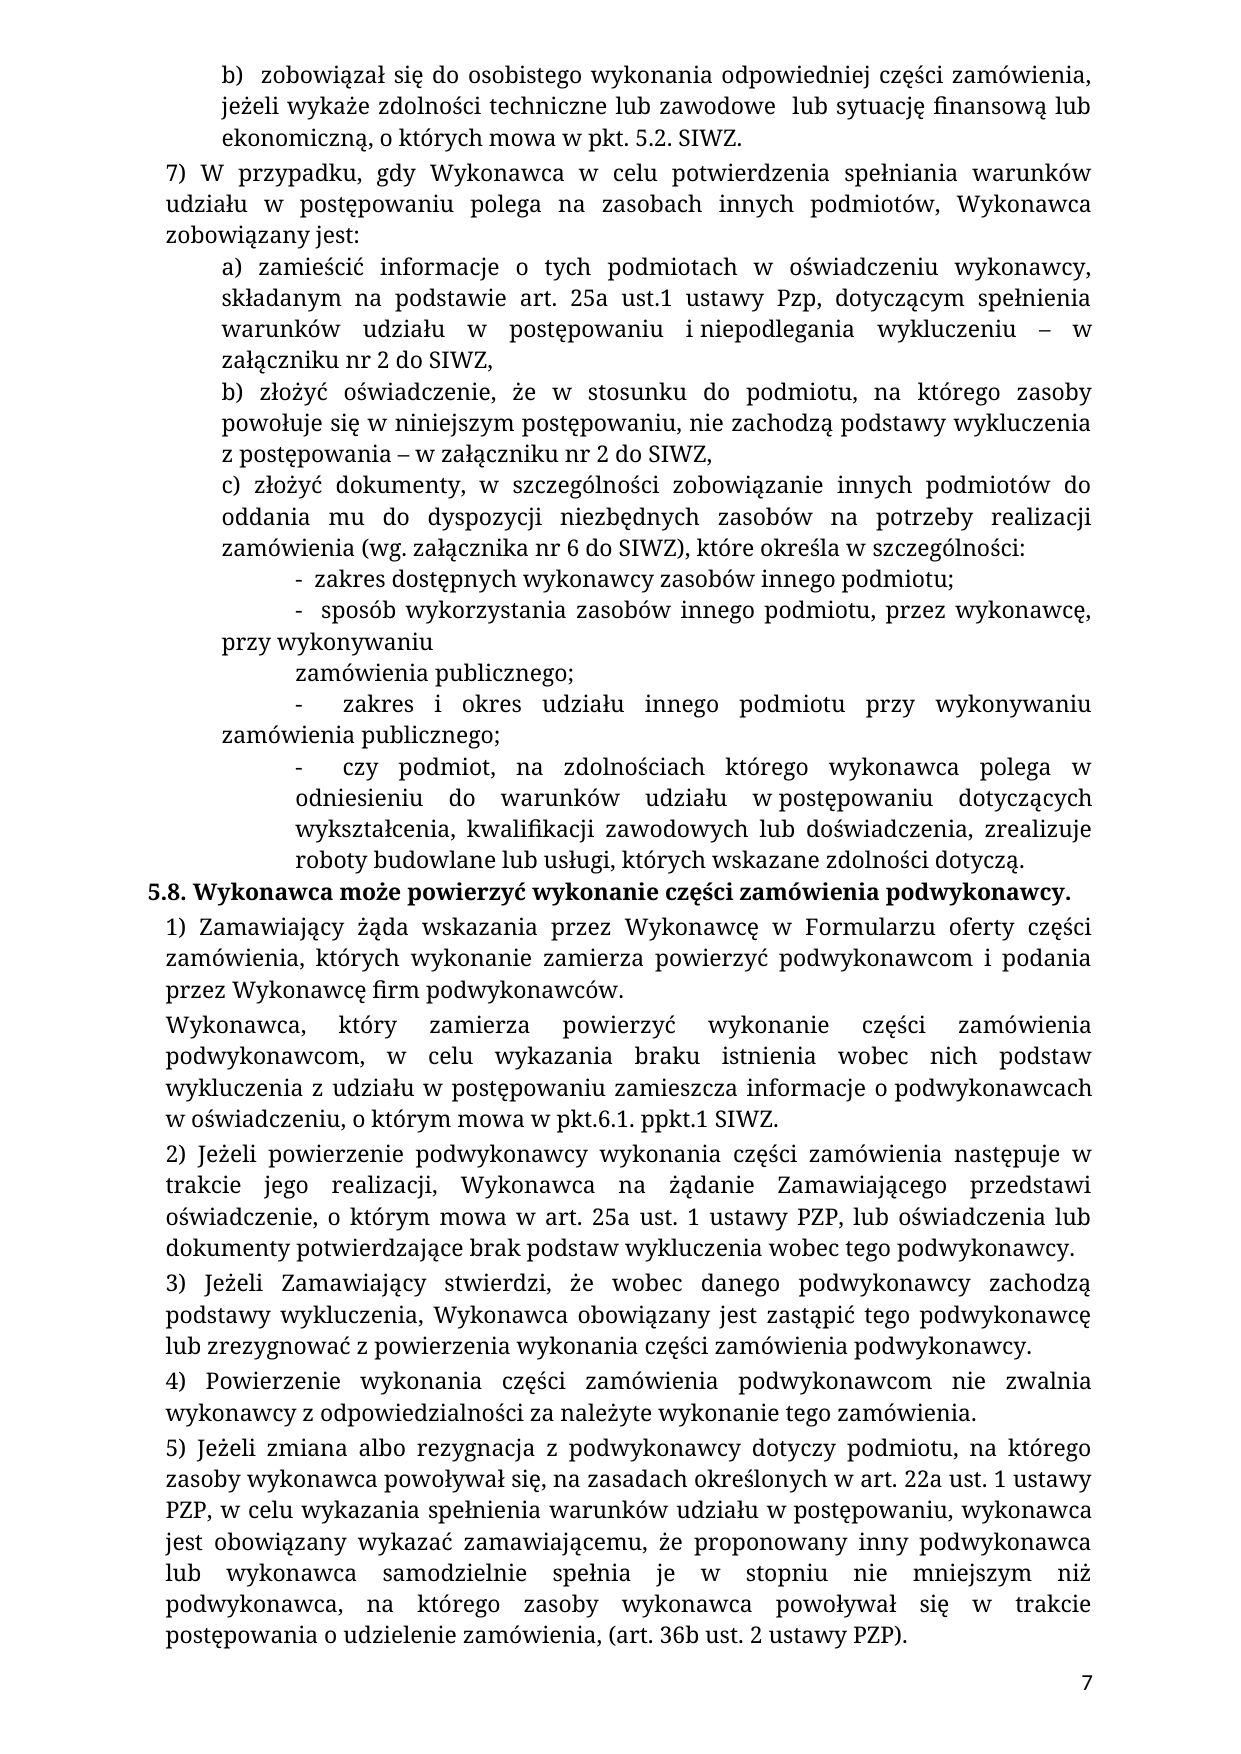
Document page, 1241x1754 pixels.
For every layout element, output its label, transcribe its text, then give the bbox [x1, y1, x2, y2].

text 5.8. Wykonawca może powierzyć wykonanie części zamówienia podwykonawcy. [148, 876, 1092, 907]
text c) złożyć dokumenty, w szczególności zobowiązanie innych podmiotów do oddania mu do dyspozycji niezbędnych zasobów na potrzeby realizacji zamówienia (wg. załącznika nr 6 do SIWZ), które określa w szczególności: [221, 469, 1092, 563]
text - zakres i okres udziału innego podmiotu przy wykonywaniu zamówienia publicznego; [221, 688, 1092, 751]
text 7) W przypadku, gdy Wykonawca w celu potwierdzenia spełniania warunków udziału w postępowaniu polega na zasobach innych podmiotów, Wykonawca zobowiązany jest: [165, 157, 1092, 251]
text - zakres dostępnych wykonawcy zasobów innego podmiotu; [221, 563, 1092, 594]
text 1) Zamawiający żąda wskazania przez Wykonawcę w Formularzu oferty części zamówienia, których wykonanie zamierza powierzyć podwykonawcom i podania przez Wykonawcę firm podwykonawców. [165, 911, 1092, 1005]
text b) złożyć oświadczenie, że w stosunku do podmiotu, na którego zasoby powołuje się w niniejszym postępowaniu, nie zachodzą podstawy wykluczenia z postępowania – w załączniku nr 2 do SIWZ, [221, 376, 1092, 469]
text 2) Jeżeli powierzenie podwykonawcy wykonania części zamówienia następuje w trakcie jego realizacji, Wykonawca na żądanie Zamawiającego przedstawi oświadczenie, o którym mowa w art. 25a ust. 1 ustawy PZP, lub oświadczenia lub dokumenty potwierdzające brak podstaw wykluczenia wobec tego podwykonawcy. [165, 1138, 1092, 1263]
text 3) Jeżeli Zamawiający stwierdzi, że wobec danego podwykonawcy zachodzą podstawy wykluczenia, Wykonawca obowiązany jest zastąpić tego podwykonawcę lub zrezygnować z powierzenia wykonania części zamówienia podwykonawcy. [165, 1267, 1092, 1361]
text b) zobowiązał się do osobistego wykonania odpowiedniej części zamówienia, jeżeli wykaże zdolności techniczne lub zawodowe lub sytuację finansową lub ekonomiczną, o których mowa w pkt. 5.2. SIWZ. [221, 59, 1092, 153]
text 4) Powierzenie wykonania części zamówienia podwykonawcom nie zwalnia wykonawcy z odpowiedzialności za należyte wykonanie tego zamówienia. [165, 1365, 1092, 1428]
text Wykonawca, który zamierza powierzyć wykonanie części zamówienia podwykonawcom, w celu wykazania braku istnienia wobec nich podstaw wykluczenia z udziału w postępowaniu zamieszcza informacje o podwykonawcach w oświadczeniu, o którym mowa w pkt.6.1. ppkt.1 SIWZ. [165, 1009, 1092, 1134]
text - sposób wykorzystania zasobów innego podmiotu, przez wykonawcę, przy wykonywaniu [221, 594, 1092, 657]
text - czy podmiot, na zdolnościach którego wykonawca polega w odniesieniu do warunków udziału w postępowaniu dotyczących wykształcenia, kwalifikacji zawodowych lub doświadczenia, zrealizuje roboty budowlane lub usługi, których wskazane zdolności dotyczą. [295, 751, 1092, 876]
text a) zamieścić informacje o tych podmiotach w oświadczeniu wykonawcy, składanym na podstawie art. 25a ust.1 ustawy Pzp, dotyczącym spełnienia warunków udziału w postępowaniu i niepodlegania wykluczeniu – w załączniku nr 2 do SIWZ, [221, 251, 1092, 376]
text zamówienia publicznego; [221, 657, 1092, 688]
text 5) Jeżeli zmiana albo rezygnacja z podwykonawcy dotyczy podmiotu, na którego zasoby wykonawca powoływał się, na zasadach określonych w art. 22a ust. 1 ustawy PZP, w celu wykazania spełnienia warunków udziału w postępowaniu, wykonawca jest obowiązany wykazać zamawiającemu, że proponowany inny podwykonawca lub wykonawca samodzielnie spełnia je w stopniu nie mniejszym niż podwykonawca, na którego zasoby wykonawca powoływał się w trakcie postępowania o udzielenie zamówienia, (art. 36b ust. 2 ustawy PZP). [165, 1432, 1092, 1651]
